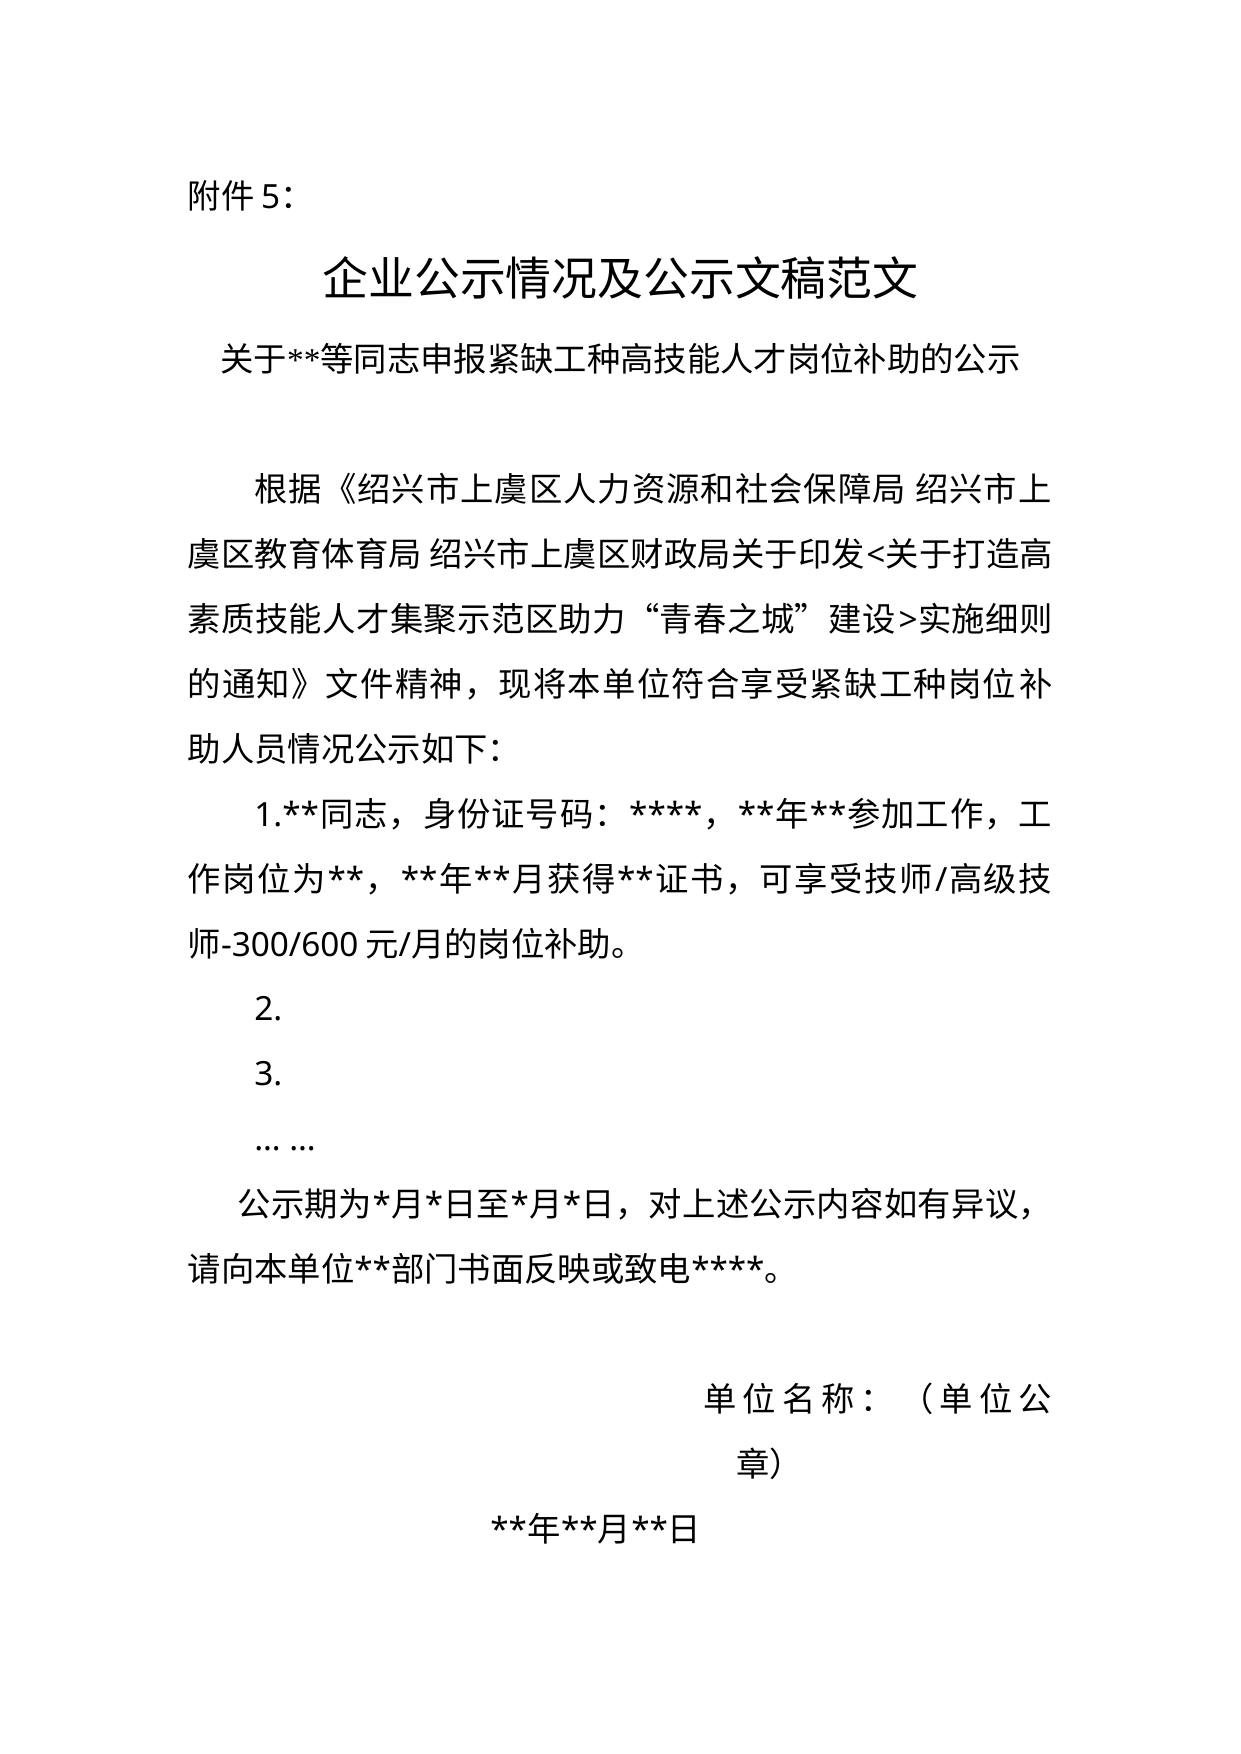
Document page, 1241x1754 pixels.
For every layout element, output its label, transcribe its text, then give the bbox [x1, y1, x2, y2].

text 2. [187, 974, 1053, 1039]
text 3. [187, 1039, 1053, 1104]
text … … [187, 1104, 1053, 1169]
text 根据《绍兴市上虞区人力资源和社会保障局 绍兴市上虞区教育体育局 绍兴市上虞区财政局关于印发<关于打造高素质技能人才集聚示范区助力“青春之城”建设>实施细则的通知》文件精神，现将本单位符合享受紧缺工种岗位补助人员情况公示如下： [187, 454, 1053, 779]
text 企业公示情况及公示文稿范文 [187, 227, 1053, 324]
text 附件5： [187, 162, 1053, 227]
text 单位名称：（单位公章） [703, 1364, 1053, 1494]
text **年**月**日 [187, 1494, 1053, 1559]
text 1.**同志，身份证号码：****，**年**参加工作，工作岗位为**，**年**月获得**证书，可享受技师/高级技师-300/600元/月的岗位补助。 [187, 779, 1053, 974]
text 公示期为*月*日至*月*日，对上述公示内容如有异议，请向本单位**部门书面反映或致电****。 [187, 1169, 1053, 1299]
text 关于**等同志申报紧缺工种高技能人才岗位补助的公示 [187, 324, 1053, 389]
